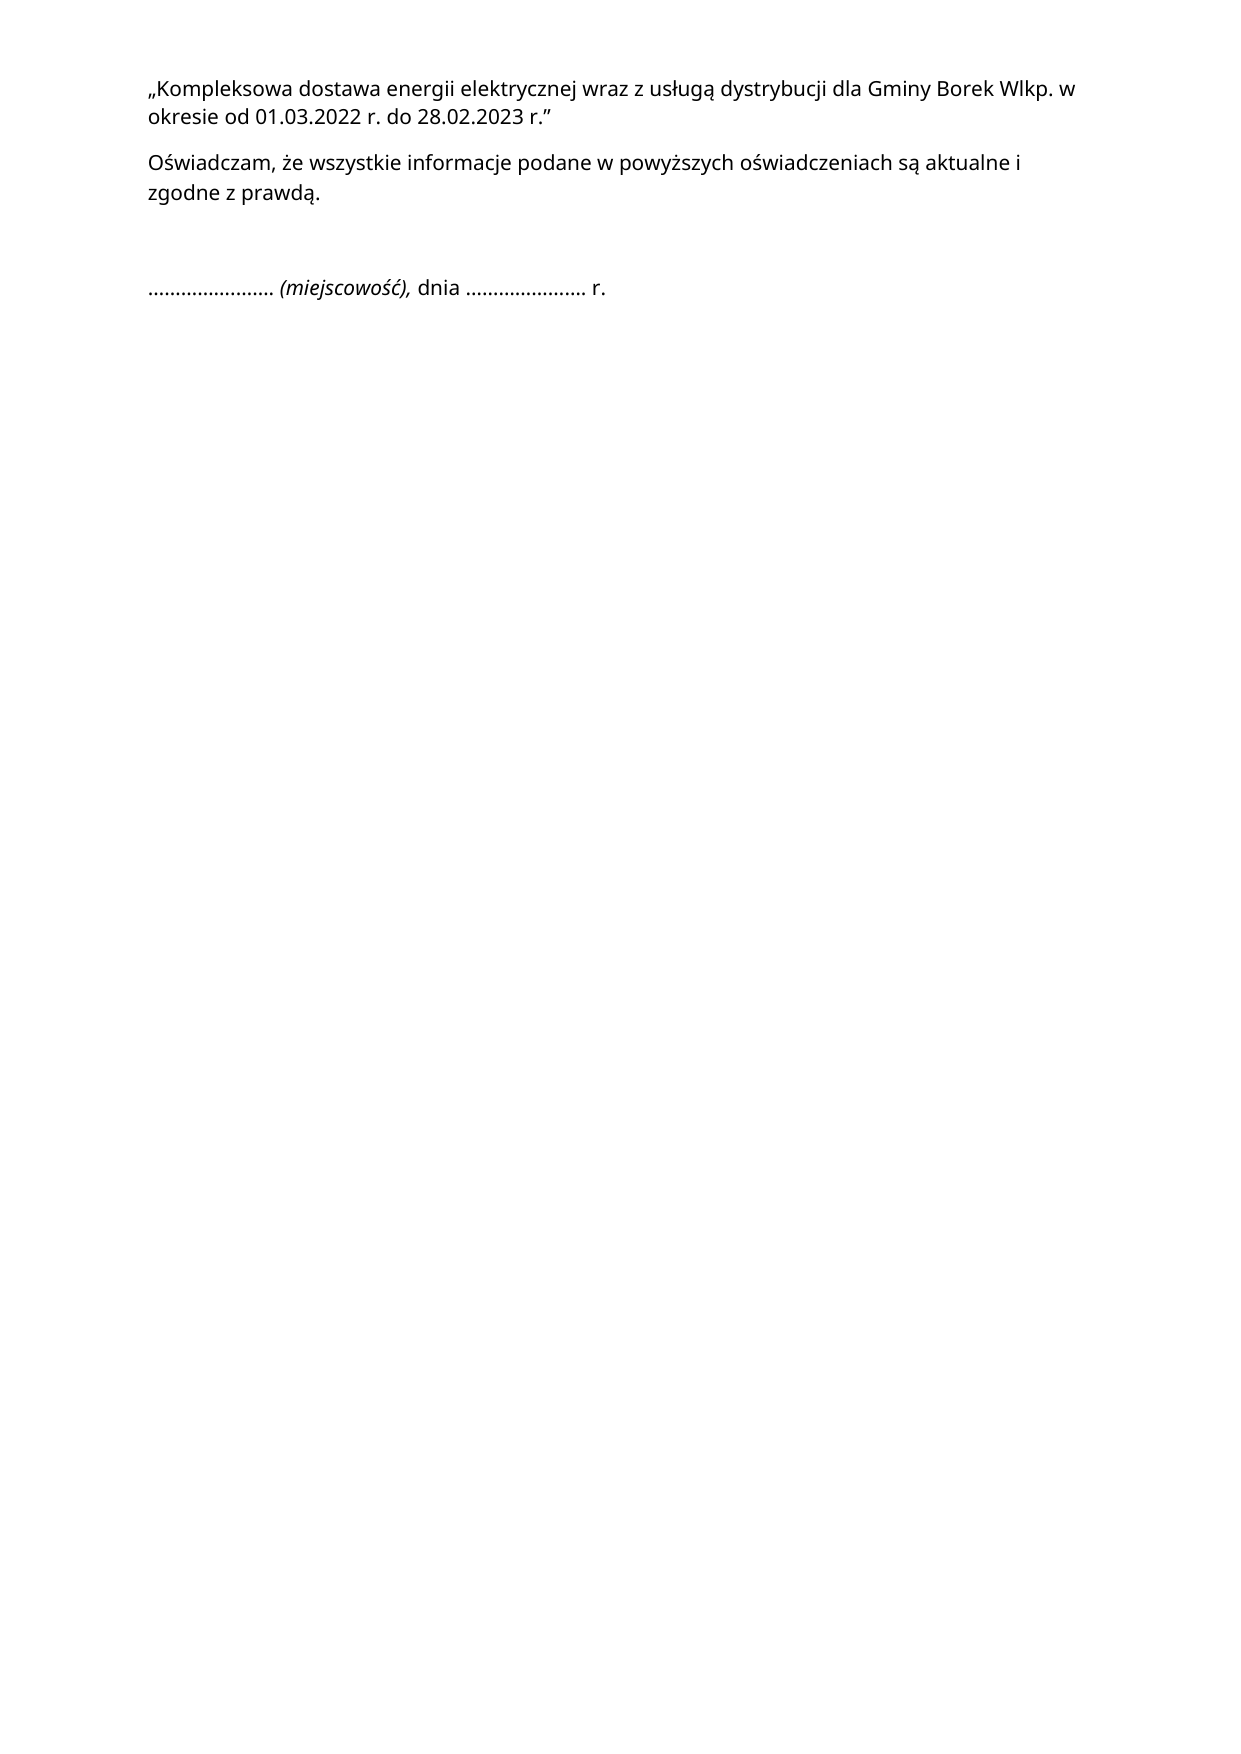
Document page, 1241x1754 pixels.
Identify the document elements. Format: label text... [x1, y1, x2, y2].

text Oświadczam, że wszystkie informacje podane w powyższych oświadczeniach są aktualne i zgodne z prawdą. [148, 148, 1093, 207]
text …………….……. (miejscowość), dnia …………………. r. [148, 273, 1093, 301]
